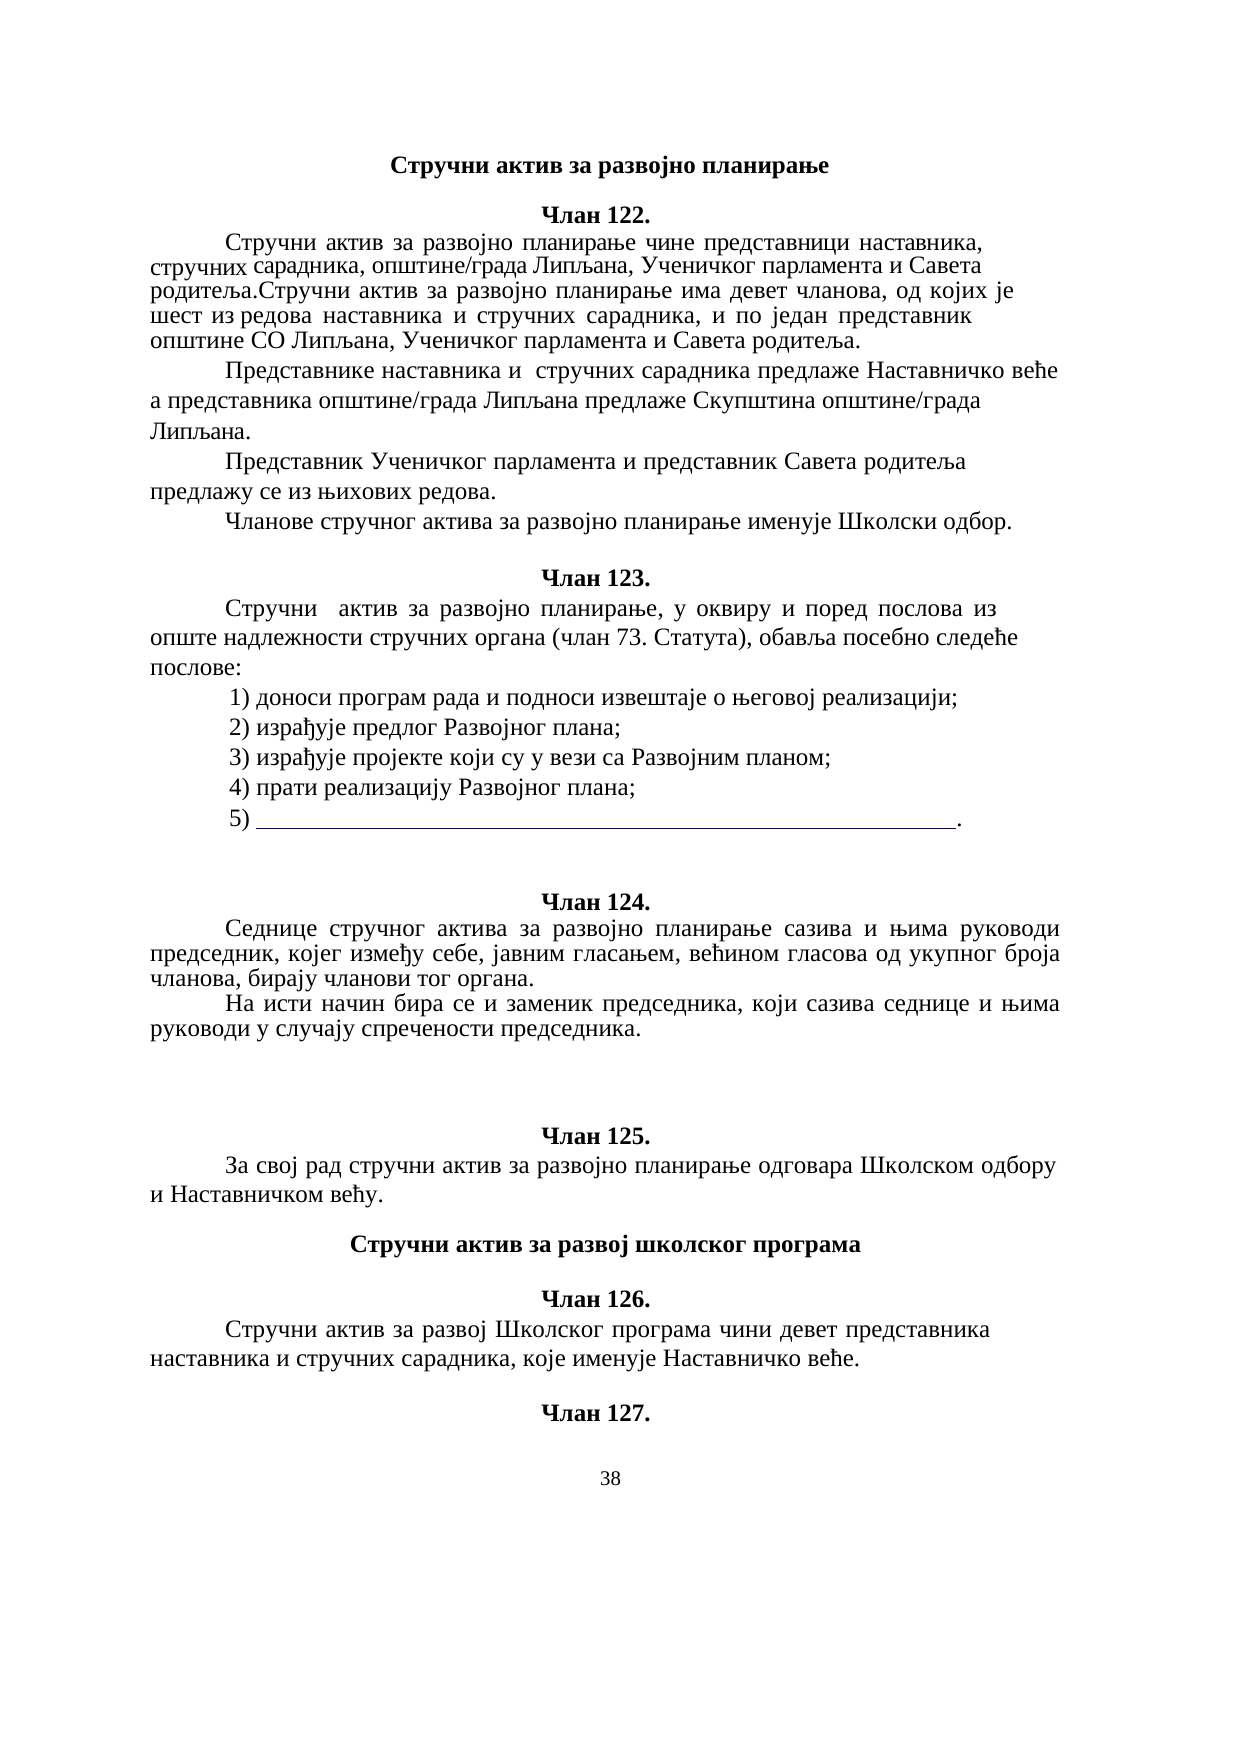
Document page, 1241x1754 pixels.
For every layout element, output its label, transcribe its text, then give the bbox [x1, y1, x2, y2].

text 2) израђује предлог Развојног плана; [229, 712, 1060, 741]
text Седнице стручног актива за развојно планирање сазива и њима руководи председник, којег између себе, јавним гласањем, већином гласова од укупног броја чланова, бирају чланови тог органа. [150, 916, 1060, 991]
text Члан 123. [541, 563, 1060, 592]
text Стручни актив за развојно планирање [390, 150, 1060, 179]
text Представник Ученичког парламента и представник Савета родитеља предлажу се из њихових редова. [150, 446, 1060, 505]
text Члан 126. [541, 1284, 1060, 1313]
text Члан 124. [541, 887, 1060, 916]
text На исти начин бира се и заменик председника, који сазива седнице и њима руководи у случају спречености председника. [150, 991, 1060, 1041]
text Члан 122. [541, 200, 1060, 229]
text Стручни актив за развој школског програма [150, 1233, 1060, 1258]
text Чланове стручног актива за развојно планирање именује Школски одбор. [150, 506, 1060, 535]
text Стручни актив за развој Школског програма чини девет представника наставника и стручних сарадника, које именује Наставничко веће. [150, 1314, 1060, 1371]
text 4) прати реализацију Развојног плана; [229, 772, 1060, 801]
text Стручни актив за развојно планирање чине представници наставника, стручних сарадника, општине/града Липљана, Ученичког парламента и Савета родитеља.Стручни актив за развојно планирање има девет чланова, од којих је шест из редова наставника и стручних сарадника, и по један представник општине СО Липљана, Ученичког парламента и Савета родитеља. [150, 229, 1060, 354]
text 5) . [229, 803, 1060, 832]
text Члан 125. [541, 1121, 1060, 1150]
text Представнике наставника и стручних сарадника предлаже Наставничко веће а представника општине/града Липљана предлаже Скупштина општине/града Липљана. [150, 355, 1060, 444]
text Стручни актив за развојно планирање, у оквиру и поред послова из опште надлежности стручних органа (члан 73. Статута), обавља посебно следеће послове: [150, 593, 1060, 681]
text Члан 127. [541, 1398, 1060, 1427]
text 3) израђује пројекте који су у вези са Развојним планом; [229, 742, 1060, 771]
text 1) доноси програм рада и подноси извештаје о његовој реализацији; [229, 682, 1060, 710]
text За свој рад стручни актив за развојно планирање одговара Школском одбору и Наставничком већу. [150, 1150, 1060, 1208]
